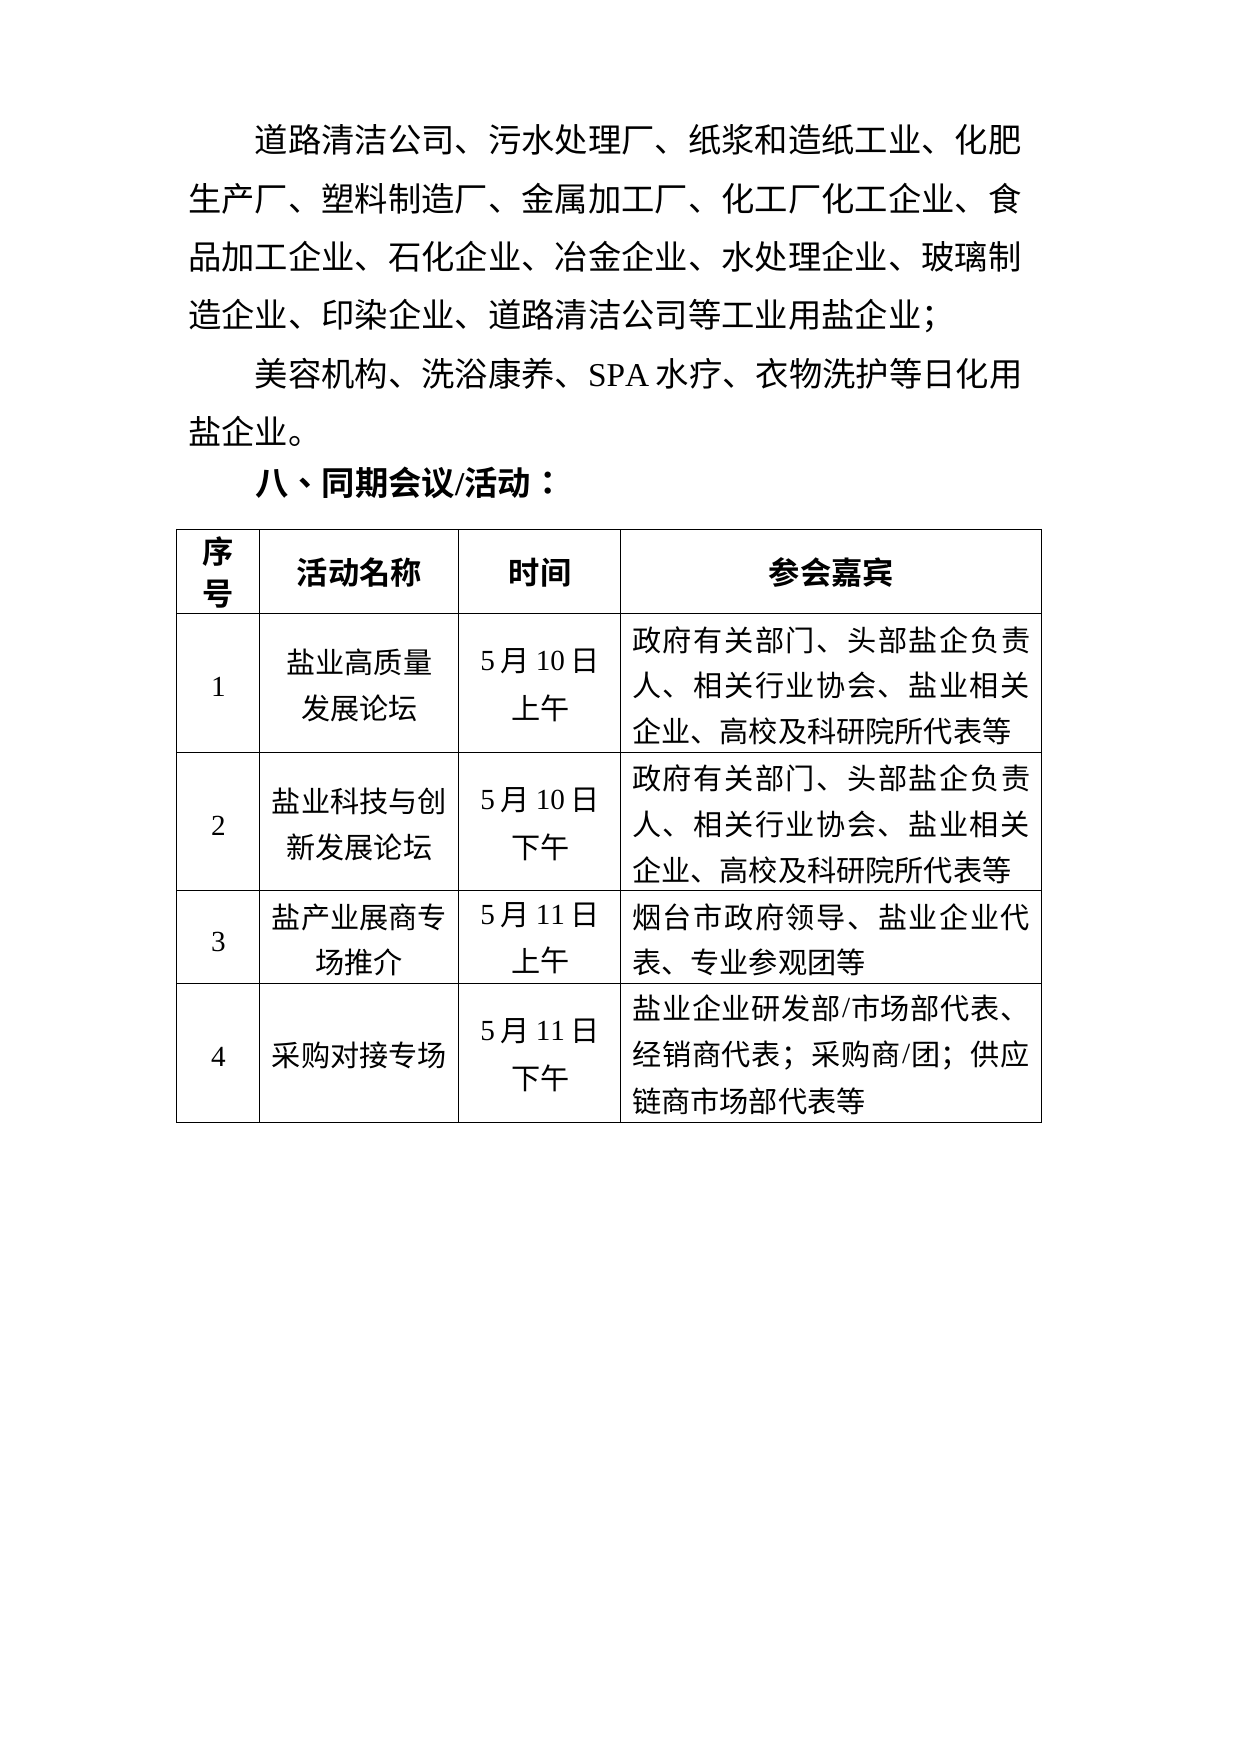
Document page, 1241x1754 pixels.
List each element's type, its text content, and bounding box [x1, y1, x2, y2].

table_cell 5月10日 上午 [459, 614, 620, 752]
table_cell 盐业高质量 发展论坛 [260, 614, 458, 752]
table_cell 盐产业展商专场推介 [260, 891, 458, 983]
table_cell 2 [177, 753, 259, 890]
text 美容机构、洗浴康养、SPA水疗、衣物洗护等日化用盐企业。 [188, 339, 1052, 456]
table_cell 4 [177, 984, 259, 1122]
table_cell 3 [177, 891, 259, 983]
table_header 序号 [177, 530, 259, 613]
table_cell 政府有关部门、头部盐企负责人、相关行业协会、盐业相关企业、高校及科研院所代表等 [621, 753, 1041, 890]
table_header 参会嘉宾 [621, 530, 1041, 613]
text 八、同期会议/活动： [188, 456, 1052, 505]
table_cell 政府有关部门、头部盐企负责人、相关行业协会、盐业相关企业、高校及科研院所代表等 [621, 614, 1041, 752]
table_cell 1 [177, 614, 259, 752]
table_cell 5月10日 下午 [459, 753, 620, 890]
table_cell 5月11日 下午 [459, 984, 620, 1122]
table_cell 盐业企业研发部/市场部代表、经销商代表；采购商/团；供应链商市场部代表等 [621, 984, 1041, 1122]
text 道路清洁公司、污水处理厂、纸浆和造纸工业、化肥生产厂、塑料制造厂、金属加工厂、化工厂化工企业、食品加工企业、石化企业、冶金企业、水处理企业、玻璃制造企业、印染企业、道路清洁公司等工业用盐企业； [188, 106, 1052, 339]
table_cell 盐业科技与创新发展论坛 [260, 753, 458, 890]
table_header 时间 [459, 530, 620, 613]
table_cell 5月11日 上午 [459, 891, 620, 983]
table_cell 烟台市政府领导、盐业企业代表、专业参观团等 [621, 891, 1041, 983]
table_header 活动名称 [260, 530, 458, 613]
table_cell 采购对接专场 [260, 984, 458, 1122]
